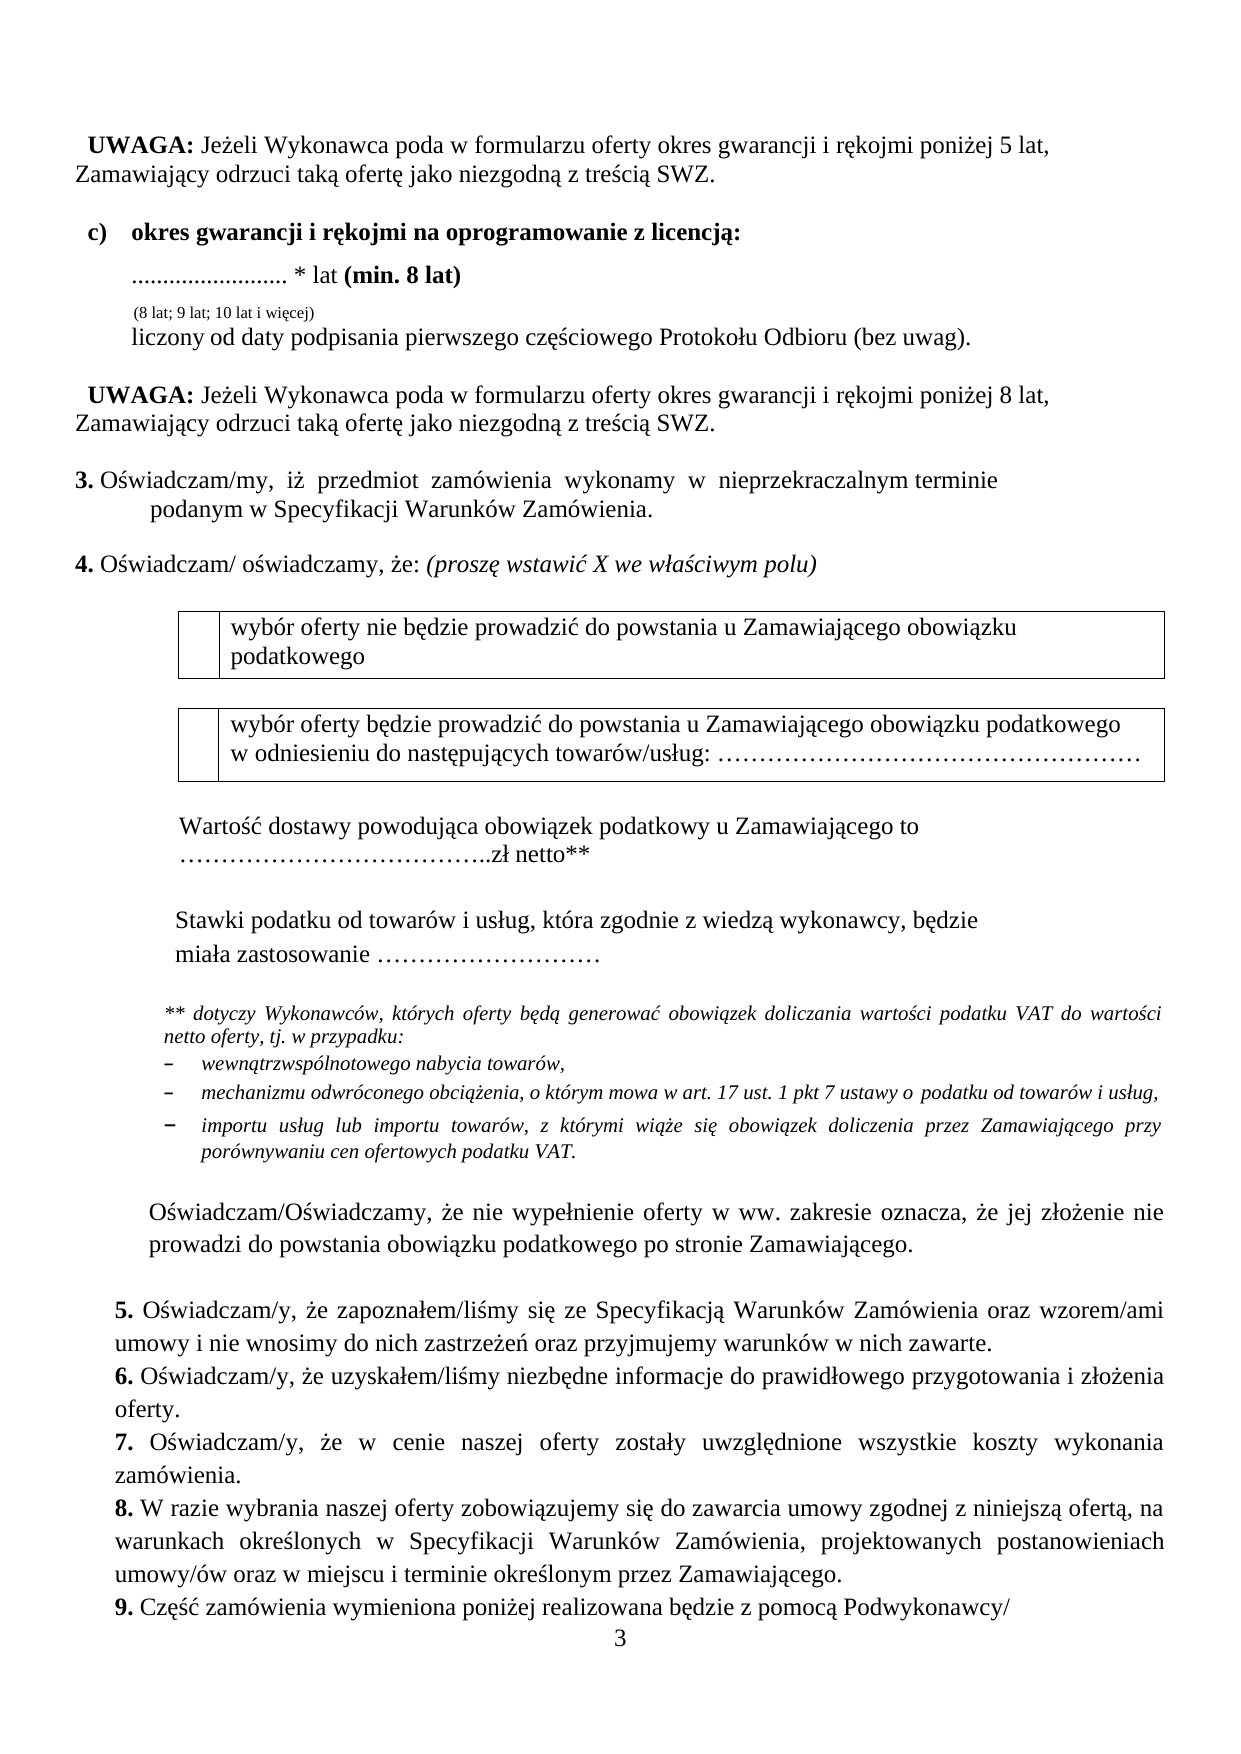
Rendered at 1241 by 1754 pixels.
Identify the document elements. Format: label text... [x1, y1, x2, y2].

table_header [179, 612, 219, 678]
text ………………………………..zł netto** [75, 839, 1165, 868]
list importu usług lub importu towarów, z którymi wiąże się obowiązek doliczenia przez Zamawiającego przy porównywaniu cen ofertowych podatku VAT. [164, 1105, 1165, 1163]
text 8. W razie wybrania naszej oferty zobowiązujemy się do zawarcia umowy zgodnej z niniejszą ofertą, na warunkach określonych w Specyfikacji Warunków Zamówienia, projektowanych postanowieniach umowy/ów oraz w miejscu i terminie określonym przez Zamawiającego. [114, 1493, 1165, 1588]
table_header wybór oferty będzie prowadzić do powstania u Zamawiającego obowiązku podatkowego w odniesieniu do następujących towarów/usług: …………………………………………… [219, 709, 1164, 781]
text podanym w Specyfikacji Warunków Zamówienia. [75, 494, 1165, 523]
list wewnątrzwspólnotowego nabycia towarów, [164, 1048, 1165, 1077]
list mechanizmu odwróconego obciążenia, o którym mowa w art. 17 ust. 1 pkt 7 ustawy o podatku od towarów i usług, [164, 1077, 1165, 1105]
text ** dotyczy Wykonawców, których oferty będą generować obowiązek doliczania wartości podatku VAT do wartości netto oferty, tj. w przypadku: [164, 1000, 1165, 1048]
list okres gwarancji i rękojmi na oprogramowanie z licencją: [87, 217, 1157, 246]
list ......................... * lat (min. 8 lat) [125, 260, 1165, 289]
list (8 lat; 9 lat; 10 lat i więcej) [125, 303, 1165, 322]
text 7. Oświadczam/y, że w cenie naszej oferty zostały uwzględnione wszystkie koszty wykonania zamówienia. [114, 1427, 1165, 1489]
table_header [179, 709, 218, 781]
text 6. Oświadczam/y, że uzyskałem/liśmy niezbędne informacje do prawidłowego przygotowania i złożenia oferty. [114, 1361, 1165, 1423]
text Oświadczam/Oświadczamy, że nie wypełnienie oferty w ww. zakresie oznacza, że jej złożenie nie prowadzi do powstania obowiązku podatkowego po stronie Zamawiającego. [149, 1197, 1165, 1258]
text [114, 1592, 1165, 1621]
text Wartość dostawy powodująca obowiązek podatkowy u Zamawiającego to [178, 811, 1165, 839]
text 3. Oświadczam/my, iż przedmiot zamówienia wykonamy w nieprzekraczalnym terminie [75, 465, 1165, 494]
text UWAGA: Jeżeli Wykonawca poda w formularzu oferty okres gwarancji i rękojmi poniżej 8 lat, Zamawiający odrzuci taką ofertę jako niezgodną z treścią SWZ. [75, 380, 1157, 437]
text miała zastosowanie ……………………… [75, 939, 1165, 967]
text Stawki podatku od towarów i usług, która zgodnie z wiedzą wykonawcy, będzie [75, 906, 1165, 934]
text liczony od daty podpisania pierwszego częściowego Protokołu Odbioru (bez uwag). [75, 322, 1165, 351]
text 4. Oświadczam/ oświadczamy, że: (proszę wstawić X we właściwym polu) [75, 549, 1165, 578]
table_header wybór oferty nie będzie prowadzić do powstania u Zamawiającego obowiązku podatkowego [220, 612, 1164, 678]
text 5. Oświadczam/y, że zapoznałem/liśmy się ze Specyfikacją Warunków Zamówienia oraz wzorem/ami umowy i nie wnosimy do nich zastrzeżeń oraz przyjmujemy warunków w nich zawarte. [114, 1295, 1165, 1357]
